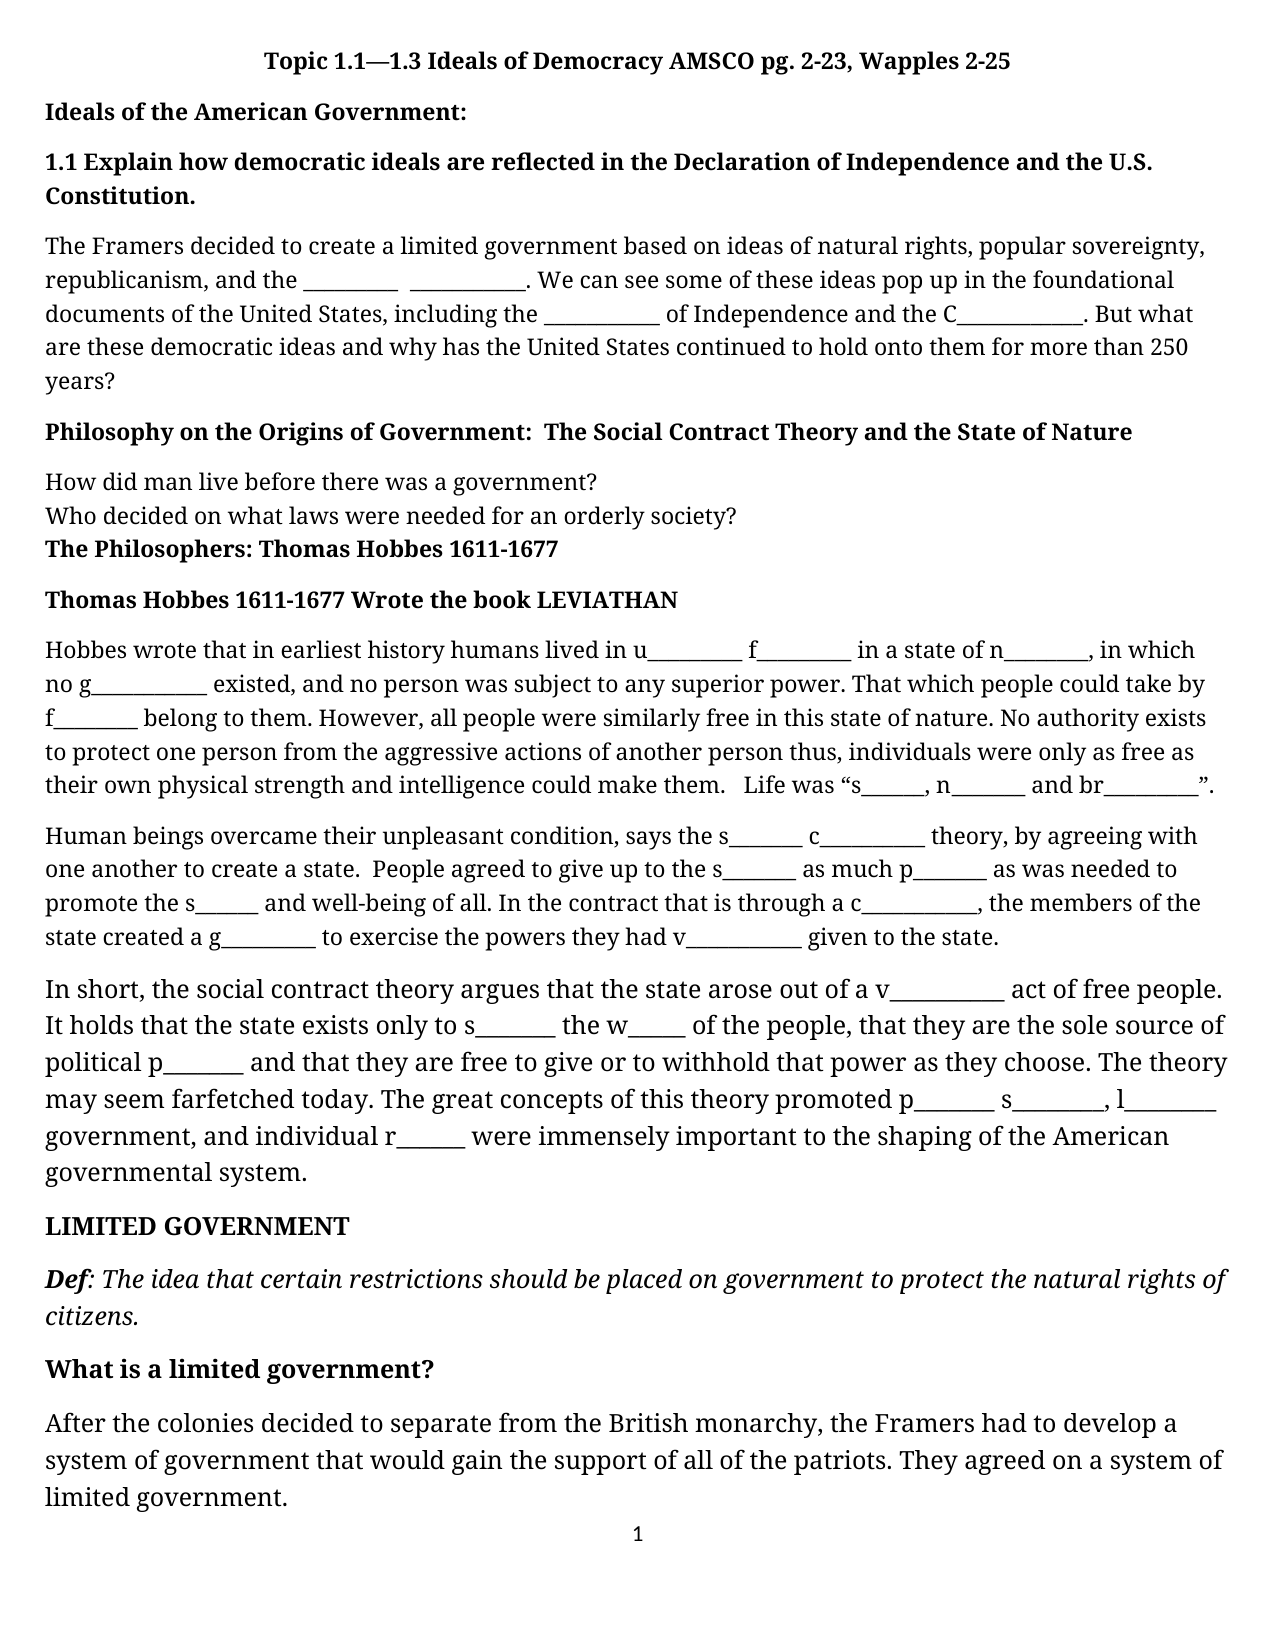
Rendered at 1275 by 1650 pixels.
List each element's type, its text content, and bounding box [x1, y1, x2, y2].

text The Philosophers: Thomas Hobbes 1611-1677 [45, 533, 1230, 564]
text Human beings overcame their unpleasant condition, says the s_______ c__________ theory, by agreeing with one another to create a state. People agreed to give up to the s_______ as much p_______ as was needed to promote the s______ and well-being of all. In the contract that is through a c___________, the members of the state created a g_________ to exercise the powers they had v___________ given to the state. [45, 819, 1230, 952]
text Hobbes wrote that in earliest history humans lived in u_________ f_________ in a state of n________, in which no g___________ existed, and no person was subject to any superior power. That which people could take by f________ belong to them. However, all people were similarly free in this state of nature. No authority exists to protect one person from the aggressive actions of another person thus, individuals were only as free as their own physical strength and intelligence could make them. Life was “s______, n_______ and br_________”. [45, 634, 1230, 800]
text Ideals of the American Government: [45, 95, 1230, 127]
text In short, the social contract theory argues that the state arose out of a v__________ act of free people. It holds that the state exists only to s_______ the w_____ of the people, that they are the sole source of political p_______ and that they are free to give or to withhold that power as they choose. The theory may seem farfetched today. The great concepts of this theory promoted p_______ s________, l________ government, and individual r______ were immensely important to the shaping of the American governmental system. [45, 971, 1230, 1189]
text Def: The idea that certain restrictions should be placed on government to protect the natural rights of citizens. [45, 1262, 1230, 1333]
text Philosophy on the Origins of Government: The Social Contract Theory and the State of Nature [45, 415, 1230, 447]
text How did man live before there was a government? [45, 466, 1230, 497]
text The Framers decided to create a limited government based on ideas of natural rights, popular sovereignty, republicanism, and the _________ ___________. We can see some of these ideas pop up in the foundational documents of the United States, including the ___________ of Independence and the C____________. But what are these democratic ideas and why has the United States continued to hold onto them for more than 250 years? [45, 230, 1230, 396]
text After the colonies decided to separate from the British monarchy, the Framers had to develop a system of government that would gain the support of all of the patriots. They agreed on a system of limited government. [45, 1406, 1230, 1513]
text LIMITED GOVERNMENT [45, 1208, 1230, 1243]
text What is a limited government? [45, 1352, 1230, 1386]
text 1.1 Explain how democratic ideals are reflected in the Declaration of Independence and the U.S. Constitution. [45, 146, 1230, 211]
text Topic 1.1—1.3 Ideals of Democracy AMSCO pg. 2-23, Wapples 2-25 [45, 45, 1230, 76]
text Thomas Hobbes 1611-1677 Wrote the book LEVIATHAN [45, 584, 1230, 615]
text Who decided on what laws were needed for an orderly society? [45, 499, 1230, 531]
